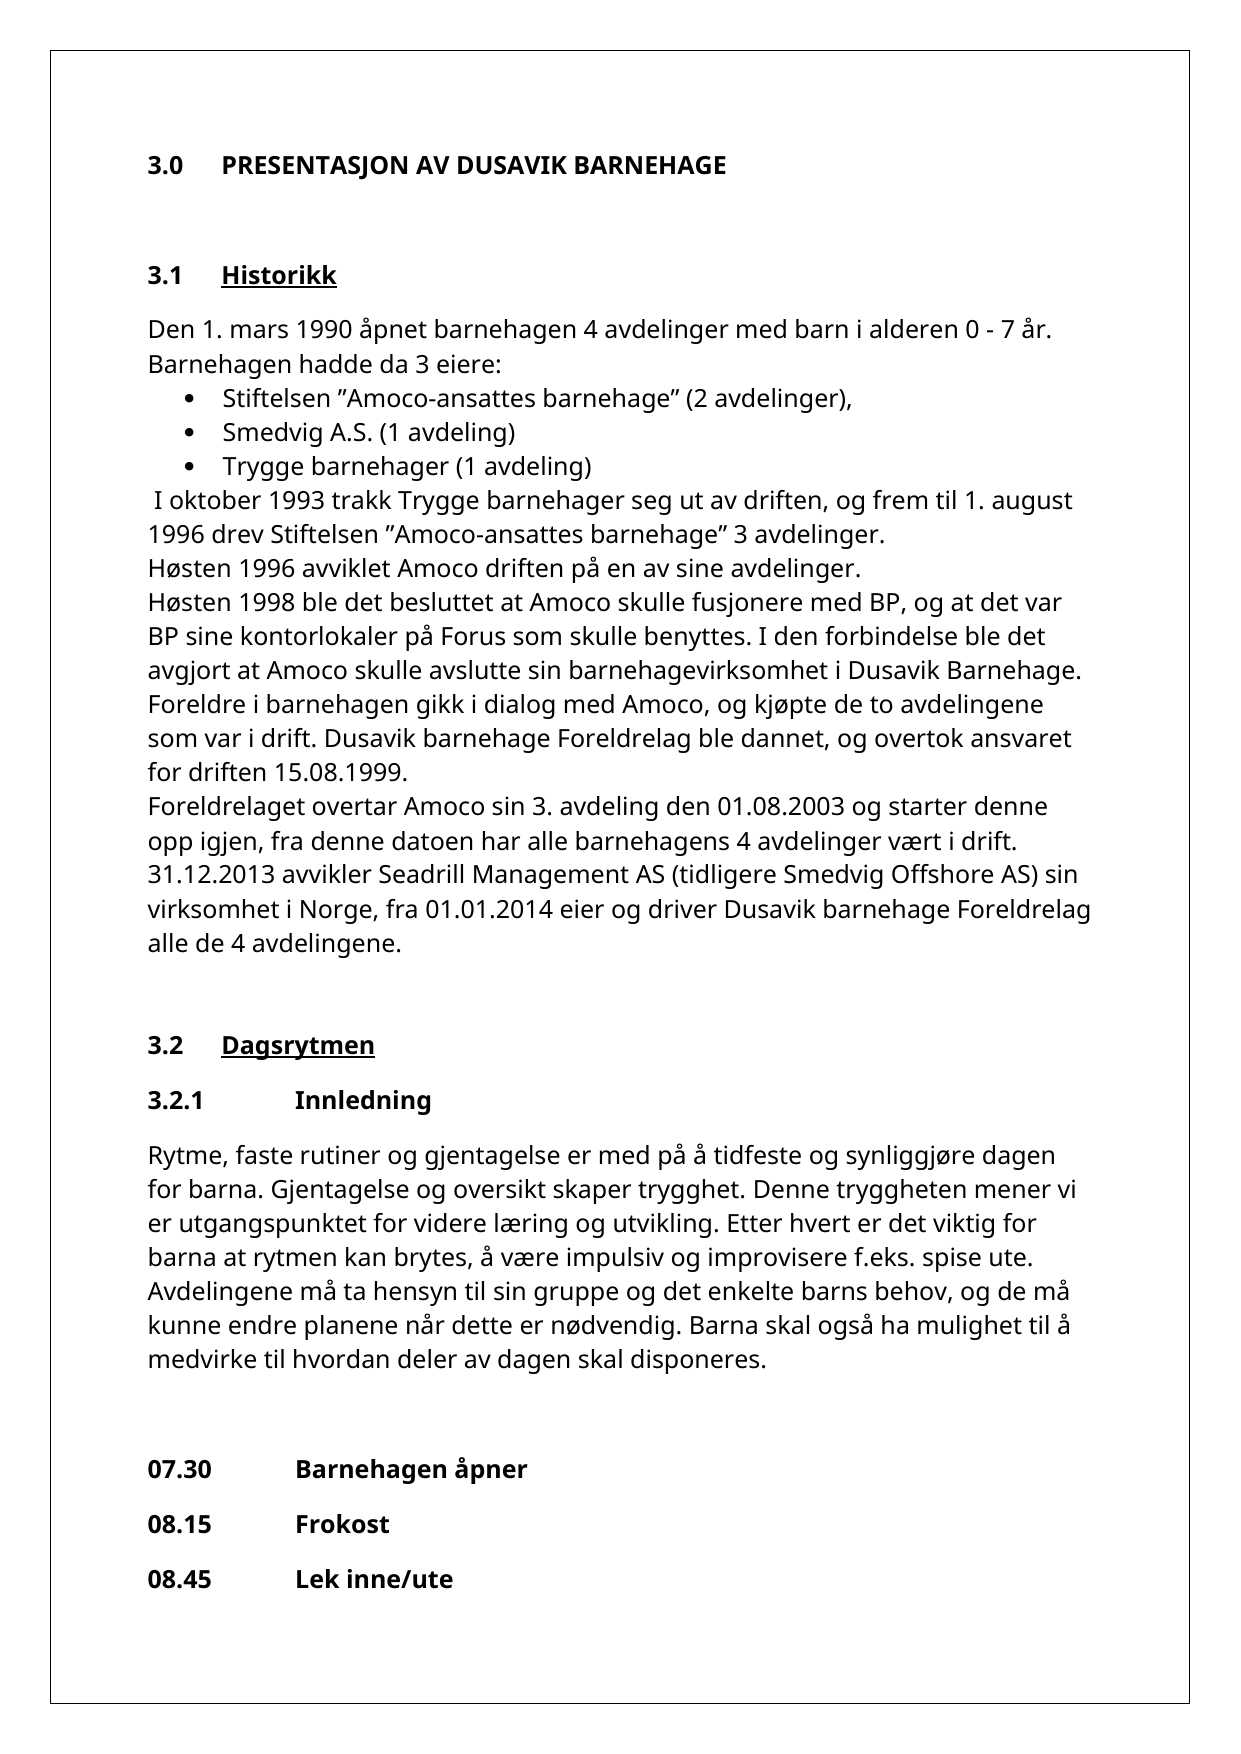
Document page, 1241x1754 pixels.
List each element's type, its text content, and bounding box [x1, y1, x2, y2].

text Foreldrelaget overtar Amoco sin 3. avdeling den 01.08.2003 og starter denne opp igjen, fra denne datoen har alle barnehagens 4 avdelinger vært i drift. [147, 789, 1093, 857]
text 07.30 Barnehagen åpner [147, 1451, 1093, 1486]
list Smedvig A.S. (1 avdeling) [185, 414, 1093, 448]
text Høsten 1996 avviklet Amoco driften på en av sine avdelinger. [147, 551, 1093, 585]
text Rytme, faste rutiner og gjentagelse er med på å tidfeste og synliggjøre dagen for barna. Gjentagelse og oversikt skaper trygghet. Denne tryggheten mener vi er utgangspunktet for videre læring og utvikling. Etter hvert er det viktig for barna at rytmen kan brytes, å være impulsiv og improvisere f.eks. spise ute. Avdelingene må ta hensyn til sin gruppe og det enkelte barns behov, og de må kunne endre planene når dette er nødvendig. Barna skal også ha mulighet til å medvirke til hvordan deler av dagen skal disponeres. [147, 1137, 1093, 1376]
text 3.1 Historikk [147, 257, 1093, 291]
list Stiftelsen ”Amoco-ansattes barnehage” (2 avdelinger), [185, 380, 1093, 414]
text 3.2 Dagsrytmen [147, 1027, 1093, 1062]
text 3.0 PRESENTASJON AV DUSAVIK BARNEHAGE [147, 147, 1093, 182]
text 08.15 Frokost [147, 1506, 1093, 1540]
text Den 1. mars 1990 åpnet barnehagen 4 avdelinger med barn i alderen 0 - 7 år. Barnehagen hadde da 3 eiere: [147, 312, 1093, 380]
list Trygge barnehager (1 avdeling) [185, 448, 1093, 482]
text I oktober 1993 trakk Trygge barnehager seg ut av driften, og frem til 1. august 1996 drev Stiftelsen ”Amoco-ansattes barnehage” 3 avdelinger. [147, 482, 1093, 551]
text 31.12.2013 avvikler Seadrill Management AS (tidligere Smedvig Offshore AS) sin virksomhet i Norge, fra 01.01.2014 eier og driver Dusavik barnehage Foreldrelag alle de 4 avdelingene. [147, 857, 1093, 959]
text Høsten 1998 ble det besluttet at Amoco skulle fusjonere med BP, og at det var BP sine kontorlokaler på Forus som skulle benyttes. I den forbindelse ble det avgjort at Amoco skulle avslutte sin barnehagevirksomhet i Dusavik Barnehage. Foreldre i barnehagen gikk i dialog med Amoco, og kjøpte de to avdelingene som var i drift. Dusavik barnehage Foreldrelag ble dannet, og overtok ansvaret for driften 15.08.1999. [147, 585, 1093, 789]
text 08.45 Lek inne/ute [147, 1561, 1093, 1595]
text 3.2.1 Innledning [147, 1082, 1093, 1116]
